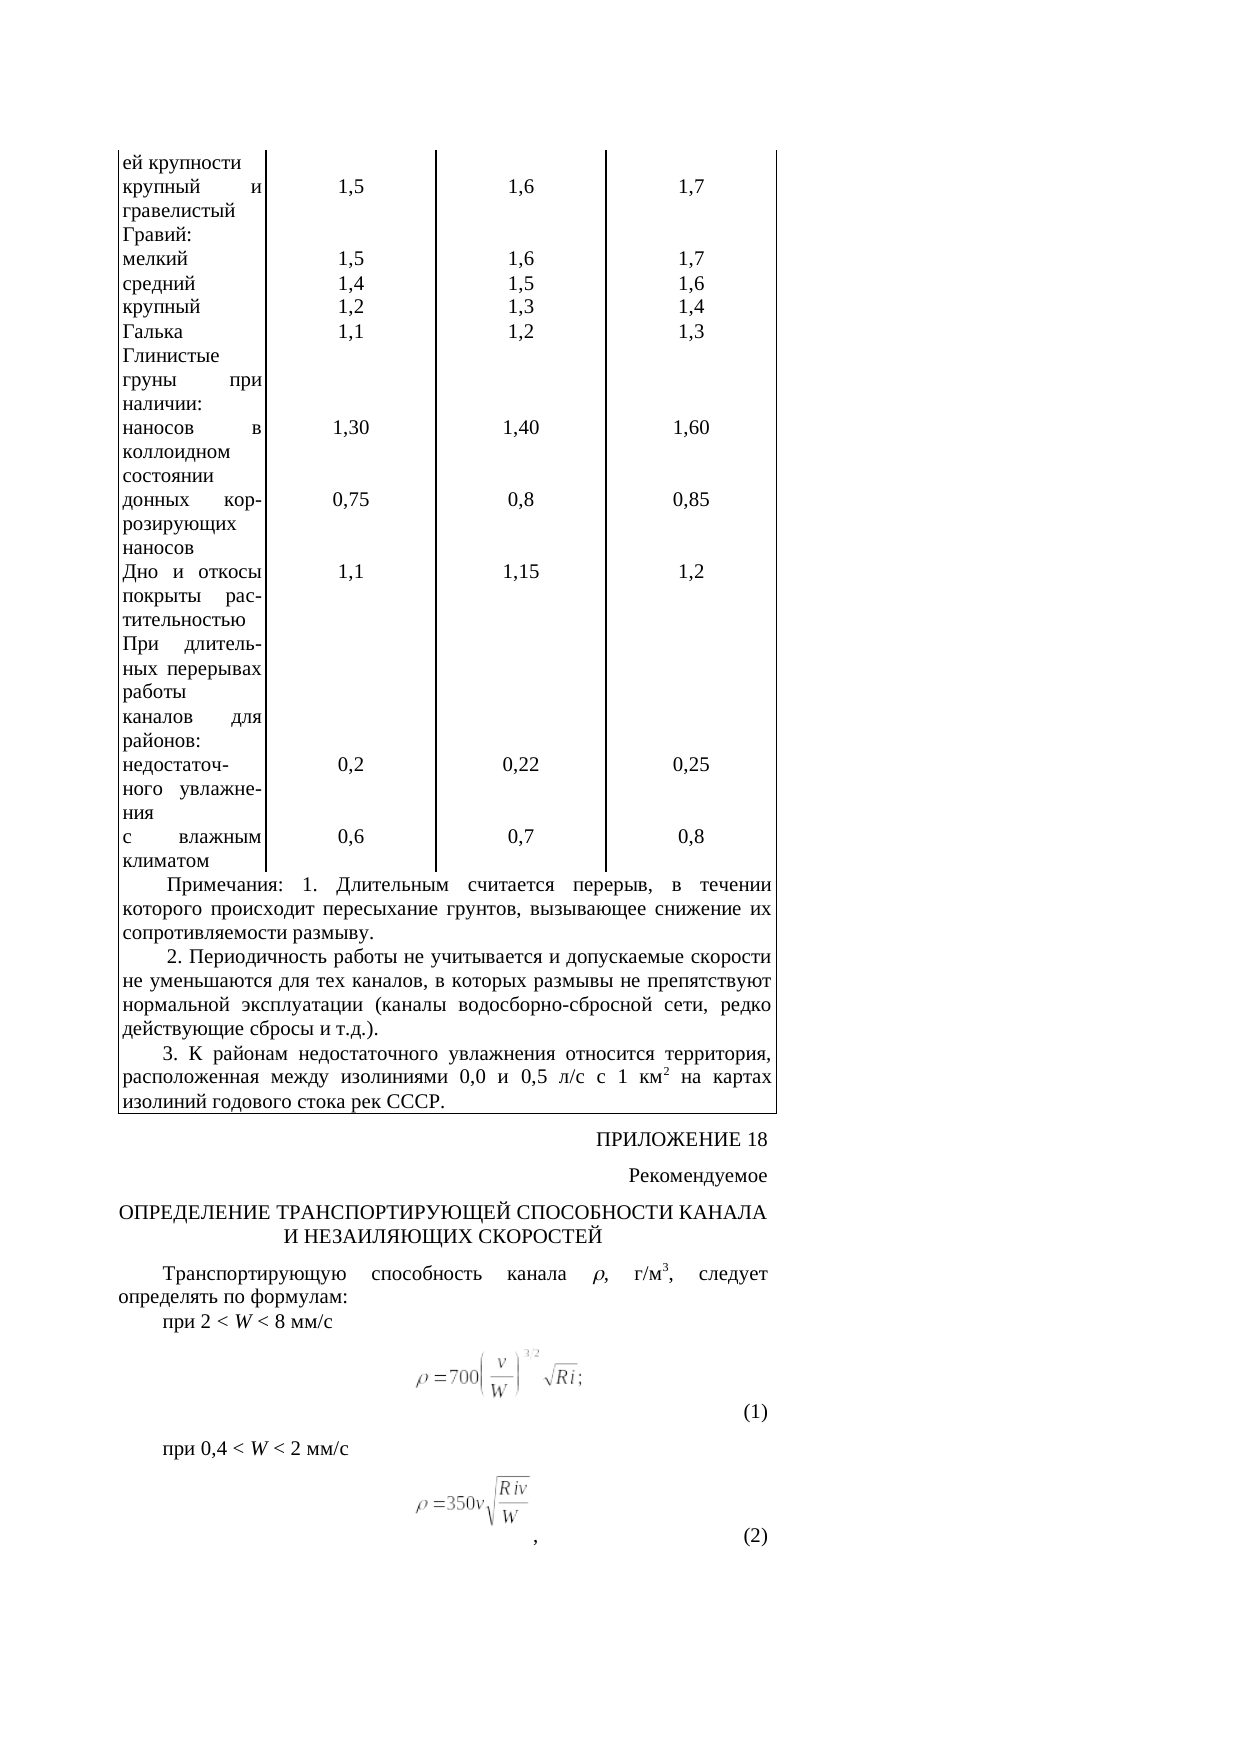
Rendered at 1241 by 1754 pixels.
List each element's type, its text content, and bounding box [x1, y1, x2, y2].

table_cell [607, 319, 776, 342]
text при 0,4 < W < 2 мм/с [118, 1435, 768, 1459]
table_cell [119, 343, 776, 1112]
text (1) [118, 1345, 768, 1423]
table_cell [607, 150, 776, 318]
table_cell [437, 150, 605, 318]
text Транспортирующую способность канала , г/м3, следует определять по формулам: [118, 1260, 768, 1308]
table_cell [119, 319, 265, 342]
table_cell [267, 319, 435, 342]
text ОПРЕДЕЛЕНИЕ ТРАНСПОРТИРУЮЩЕЙ СПОСОБНОСТИ КАНАЛА И НЕЗАИЛЯЮЩИХ СКОРОСТЕЙ [118, 1200, 768, 1248]
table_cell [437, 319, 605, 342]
text , (2) [118, 1472, 768, 1547]
text Рекомендуемое [118, 1163, 768, 1187]
text при 2 < W < 8 мм/с [118, 1308, 768, 1332]
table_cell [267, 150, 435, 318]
text ПРИЛОЖЕНИЕ 18 [118, 1127, 768, 1151]
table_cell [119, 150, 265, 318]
